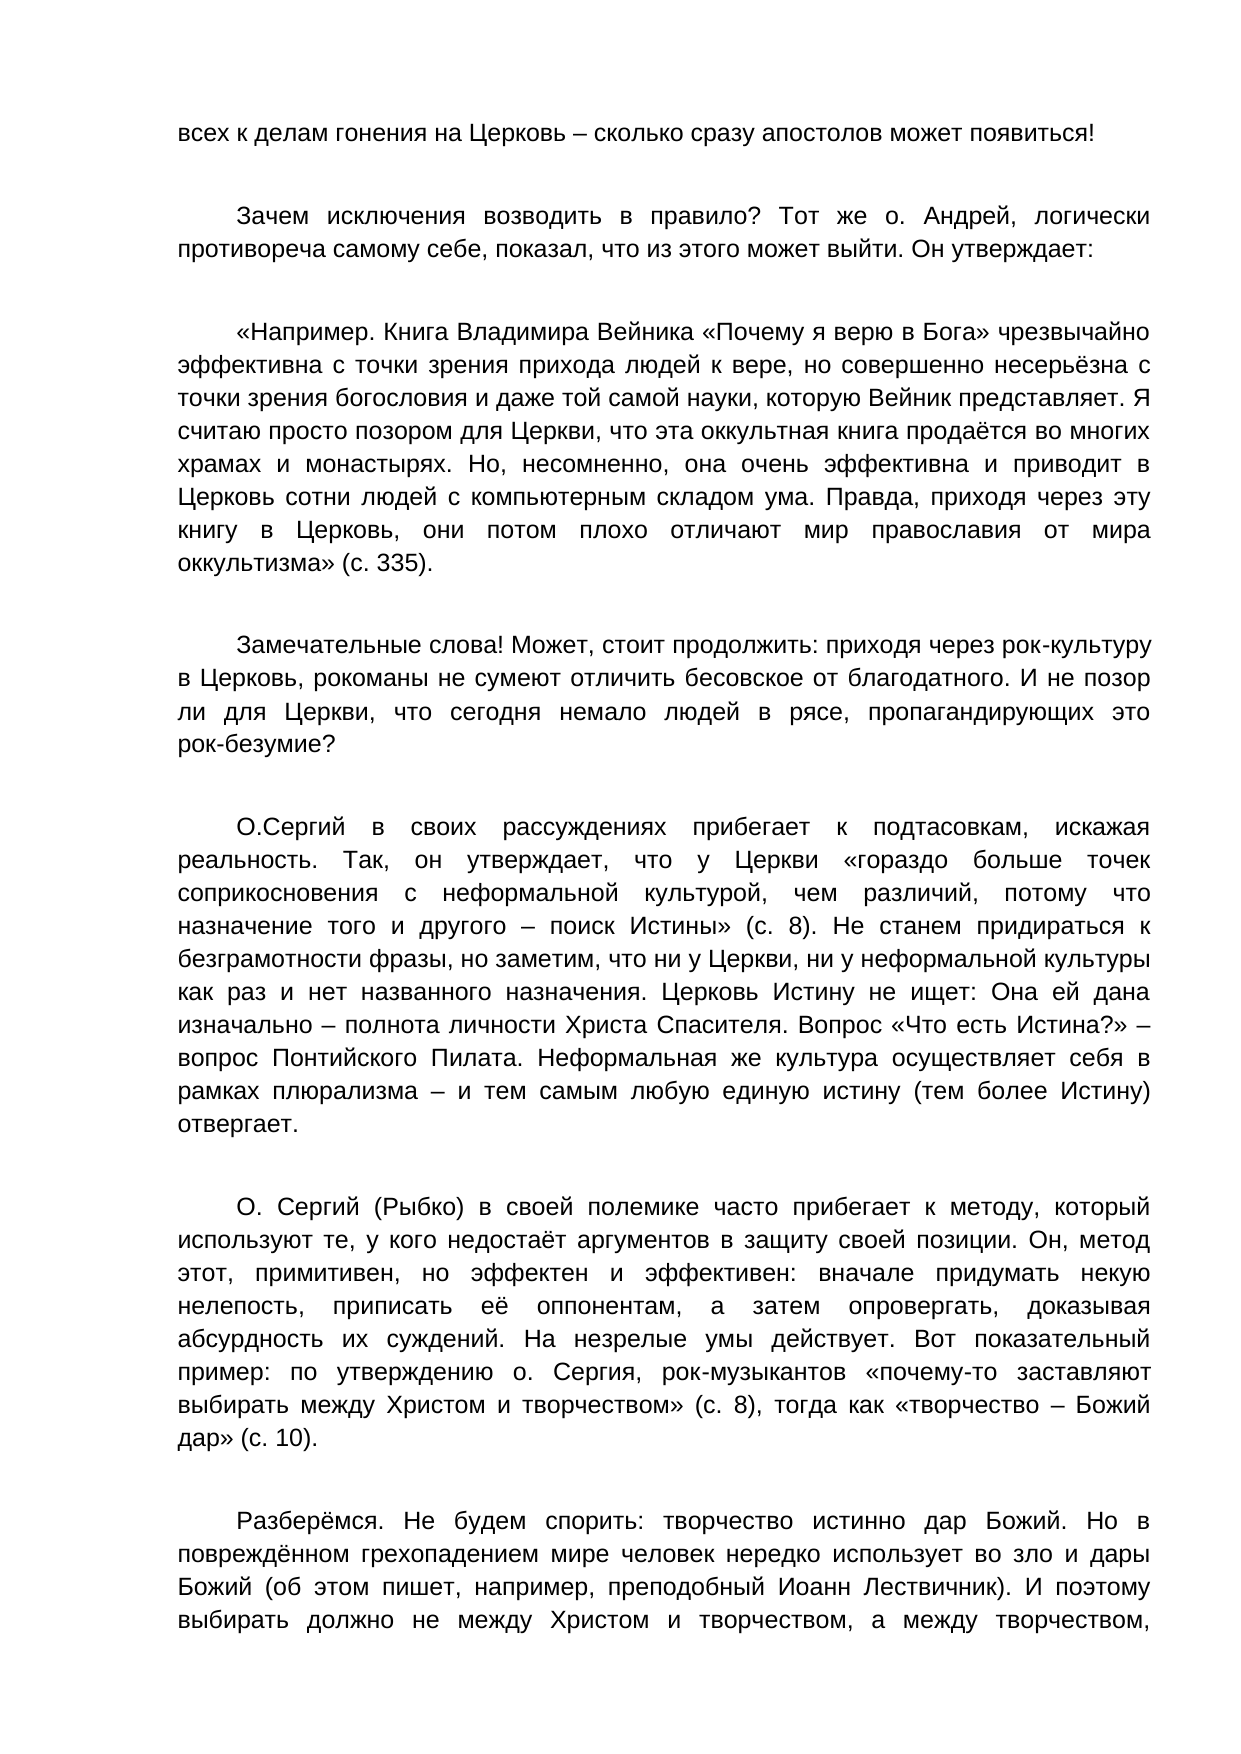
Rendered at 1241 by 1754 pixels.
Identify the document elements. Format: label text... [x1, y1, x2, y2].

text О.Сергий в своих рассуждениях прибегает к подтасовкам, искажая реальность. Так, он утверждает, что у Церкви «гораздо больше точек соприкосновения с неформальной культурой, чем различий, потому что назначение того и другого – поиск Истины» (с. 8). Не станем придираться к безграмотности фразы, но заметим, что ни у Церкви, ни у неформальной культуры как раз и нет названного назначения. Церковь Истину не ищет: Она ей дана изначально – полнота личности Христа Спасителя. Вопрос «Что есть Истина?» – вопрос Понтийского Пилата. Неформальная же культура осуществляет себя в рамках плюрализма – и тем самым любую единую истину (тем более Истину) отвергает. [177, 812, 1152, 1138]
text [177, 118, 1152, 147]
text «Например. Книга Владимира Вейника «Почему я верю в Бога» чрезвычайно эффективна с точки зрения прихода людей к вере, но совершенно несерьёзна с точки зрения богословия и даже той самой науки, которую Вейник представляет. Я считаю просто позором для Церкви, что эта оккультная книга продаётся во многих храмах и монастырях. Но, несомненно, она очень эффективна и приводит в Церковь сотни людей с компьютерным складом ума. Правда, приходя через эту книгу в Церковь, они потом плохо отличают мир православия от мира оккультизма» (с. 335). [177, 317, 1152, 576]
text Замечательные слова! Может, стоит продолжить: приходя через рок-культуру в Церковь, рокоманы не сумеют отличить бесовское от благодатного. И не позор ли для Церкви, что сегодня немало людей в рясе, пропагандирующих это рок-безумие? [177, 630, 1152, 758]
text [177, 1506, 1152, 1634]
text Зачем исключения возводить в правило? Тот же о. Андрей, логически противореча самому себе, показал, что из этого может выйти. Он утверждает: [177, 201, 1152, 263]
text О. Сергий (Рыбко) в своей полемике часто прибегает к методу, который используют те, у кого недостаёт аргументов в защиту своей позиции. Он, метод этот, примитивен, но эффектен и эффективен: вначале придумать некую нелепость, приписать её оппонентам, а затем опровергать, доказывая абсурдность их суждений. На незрелые умы действует. Вот показательный пример: по утверждению о. Сергия, рок-музыкантов «почему-то заставляют выбирать между Христом и творчеством» (с. 8), тогда как «творчество – Божий дар» (с. 10). [177, 1192, 1152, 1452]
